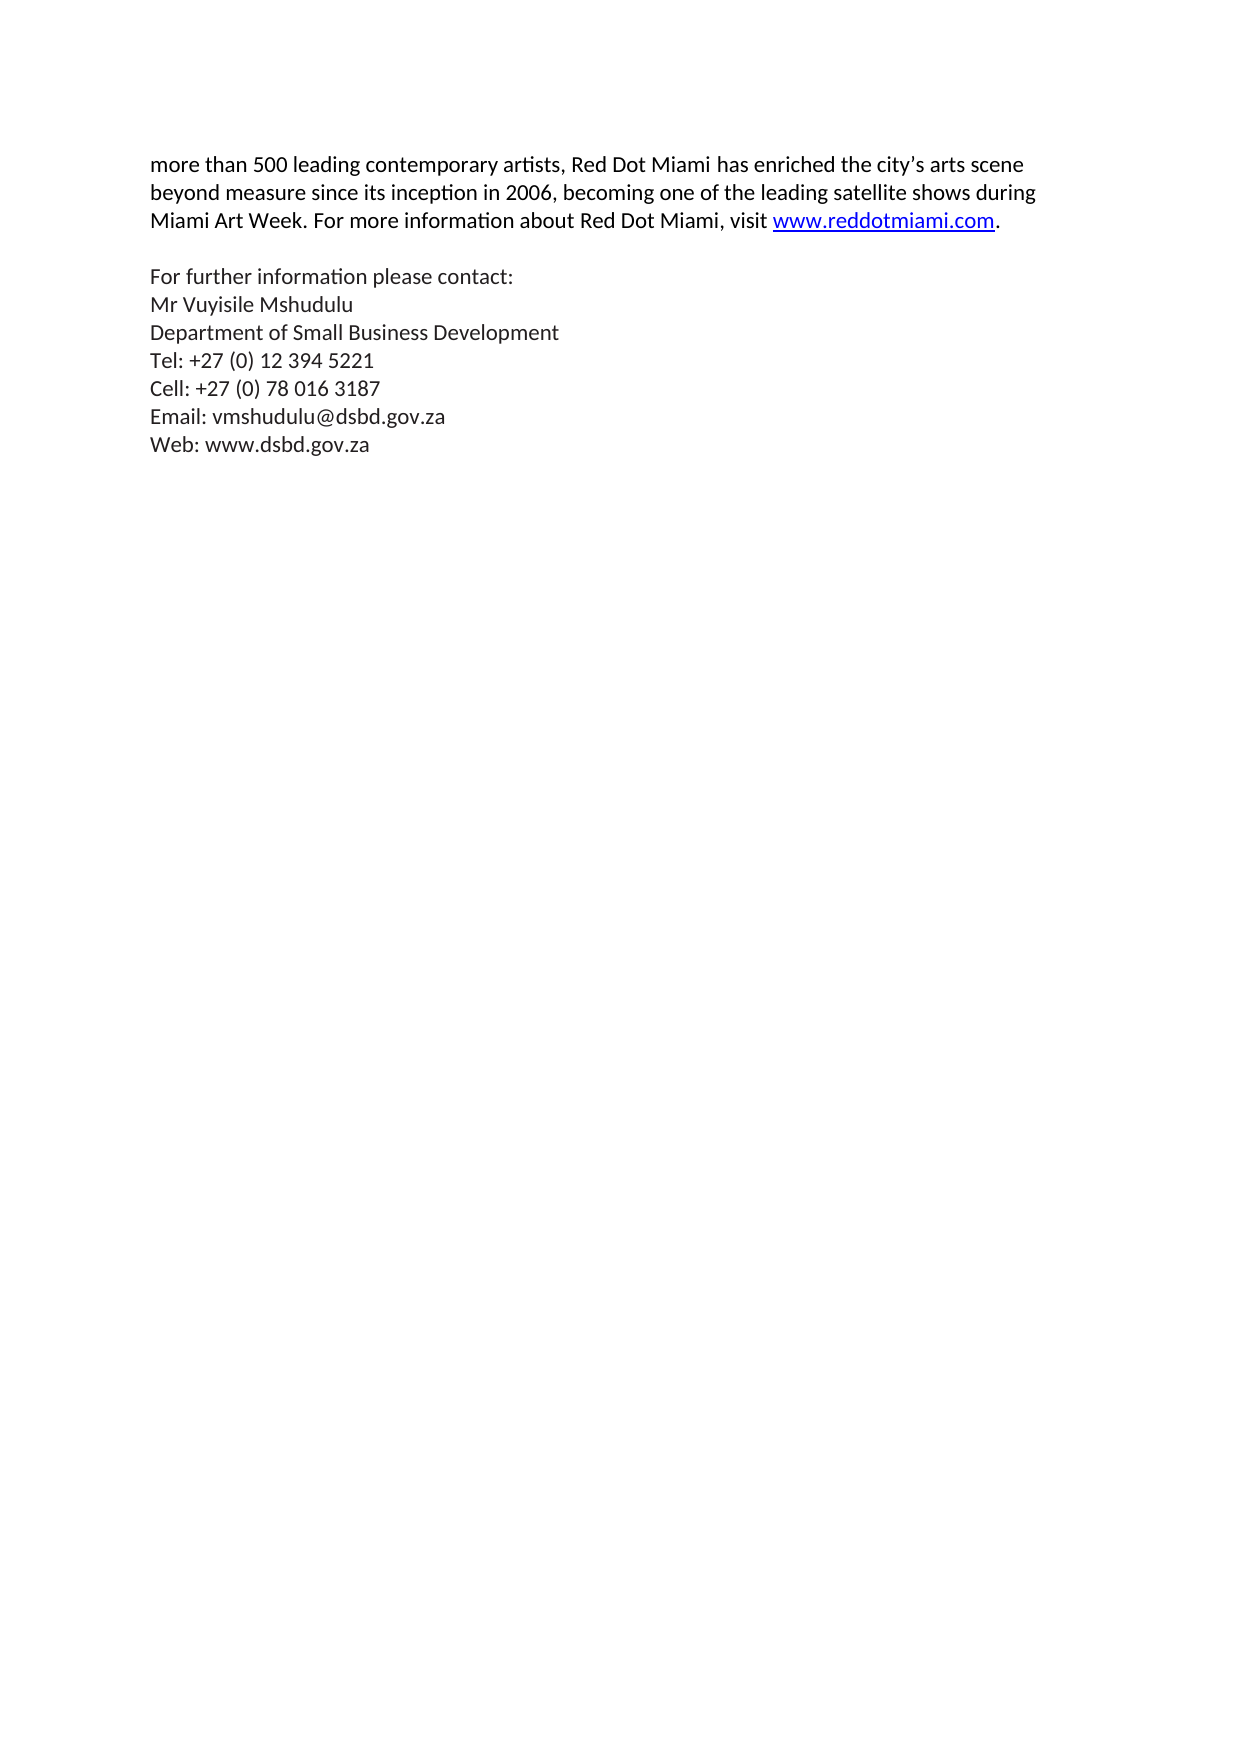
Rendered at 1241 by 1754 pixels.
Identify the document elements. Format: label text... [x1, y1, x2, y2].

text Mr Vuyisile Mshudulu [150, 290, 1090, 318]
text Tel: +27 (0) 12 394 5221 [150, 346, 1090, 374]
text Web: www.dsbd.gov.za [150, 430, 1090, 458]
text Cell: +27 (0) 78 016 3187 [150, 374, 1090, 402]
text Email: vmshudulu@dsbd.gov.za [150, 402, 1090, 430]
text For further information please contact: [150, 262, 1090, 290]
text Department of Small Business Development [150, 318, 1090, 346]
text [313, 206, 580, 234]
